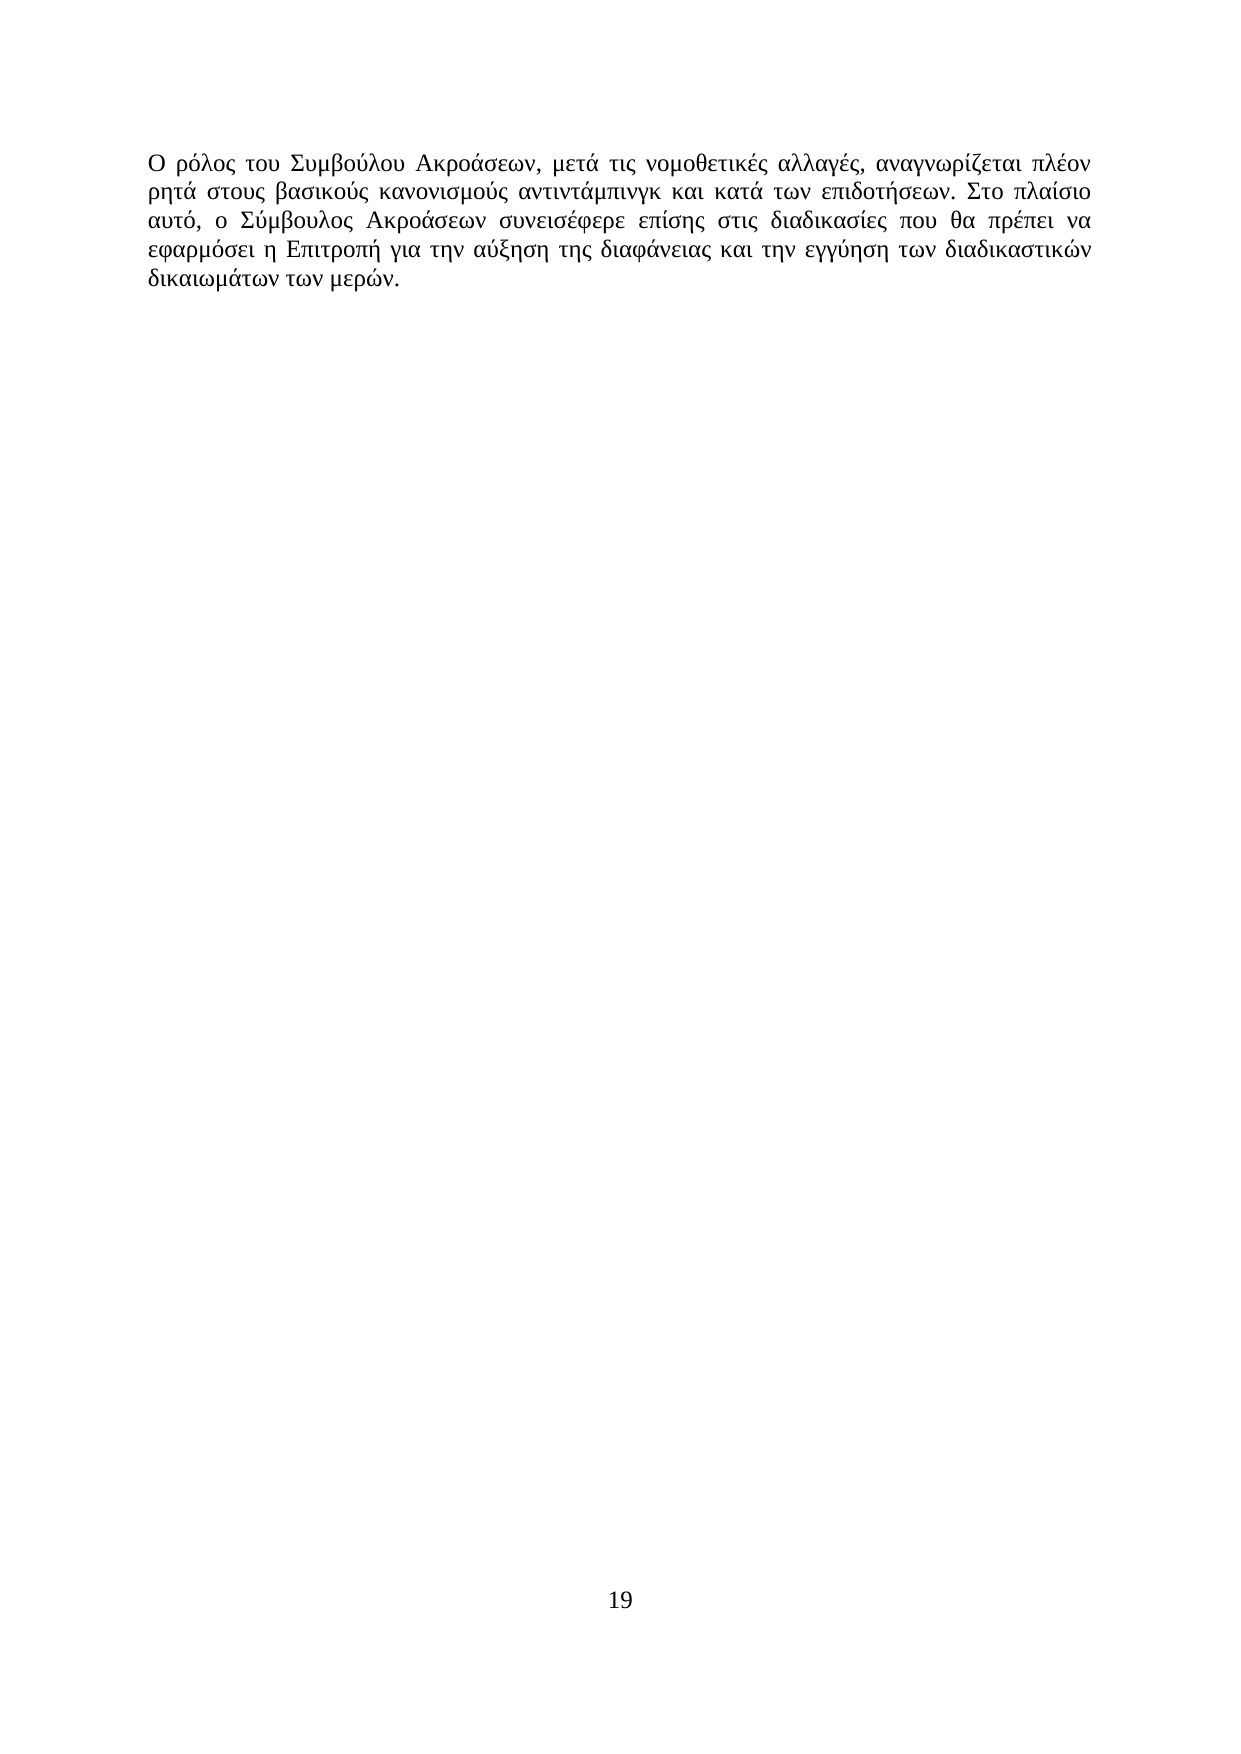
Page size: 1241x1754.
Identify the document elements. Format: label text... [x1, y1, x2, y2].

text Ο ρόλος του Συμβούλου Ακροάσεων, μετά τις νομοθετικές αλλαγές, αναγνωρίζεται πλέον ρητά στους βασικούς κανονισμούς αντιντάμπινγκ και κατά των επιδοτήσεων. Στο πλαίσιο αυτό, ο Σύμβουλος Ακροάσεων συνεισέφερε επίσης στις διαδικασίες που θα πρέπει να εφαρμόσει η Επιτροπή για την αύξηση της διαφάνειας και την εγγύηση των διαδικαστικών δικαιωμάτων των μερών. [148, 148, 1093, 291]
